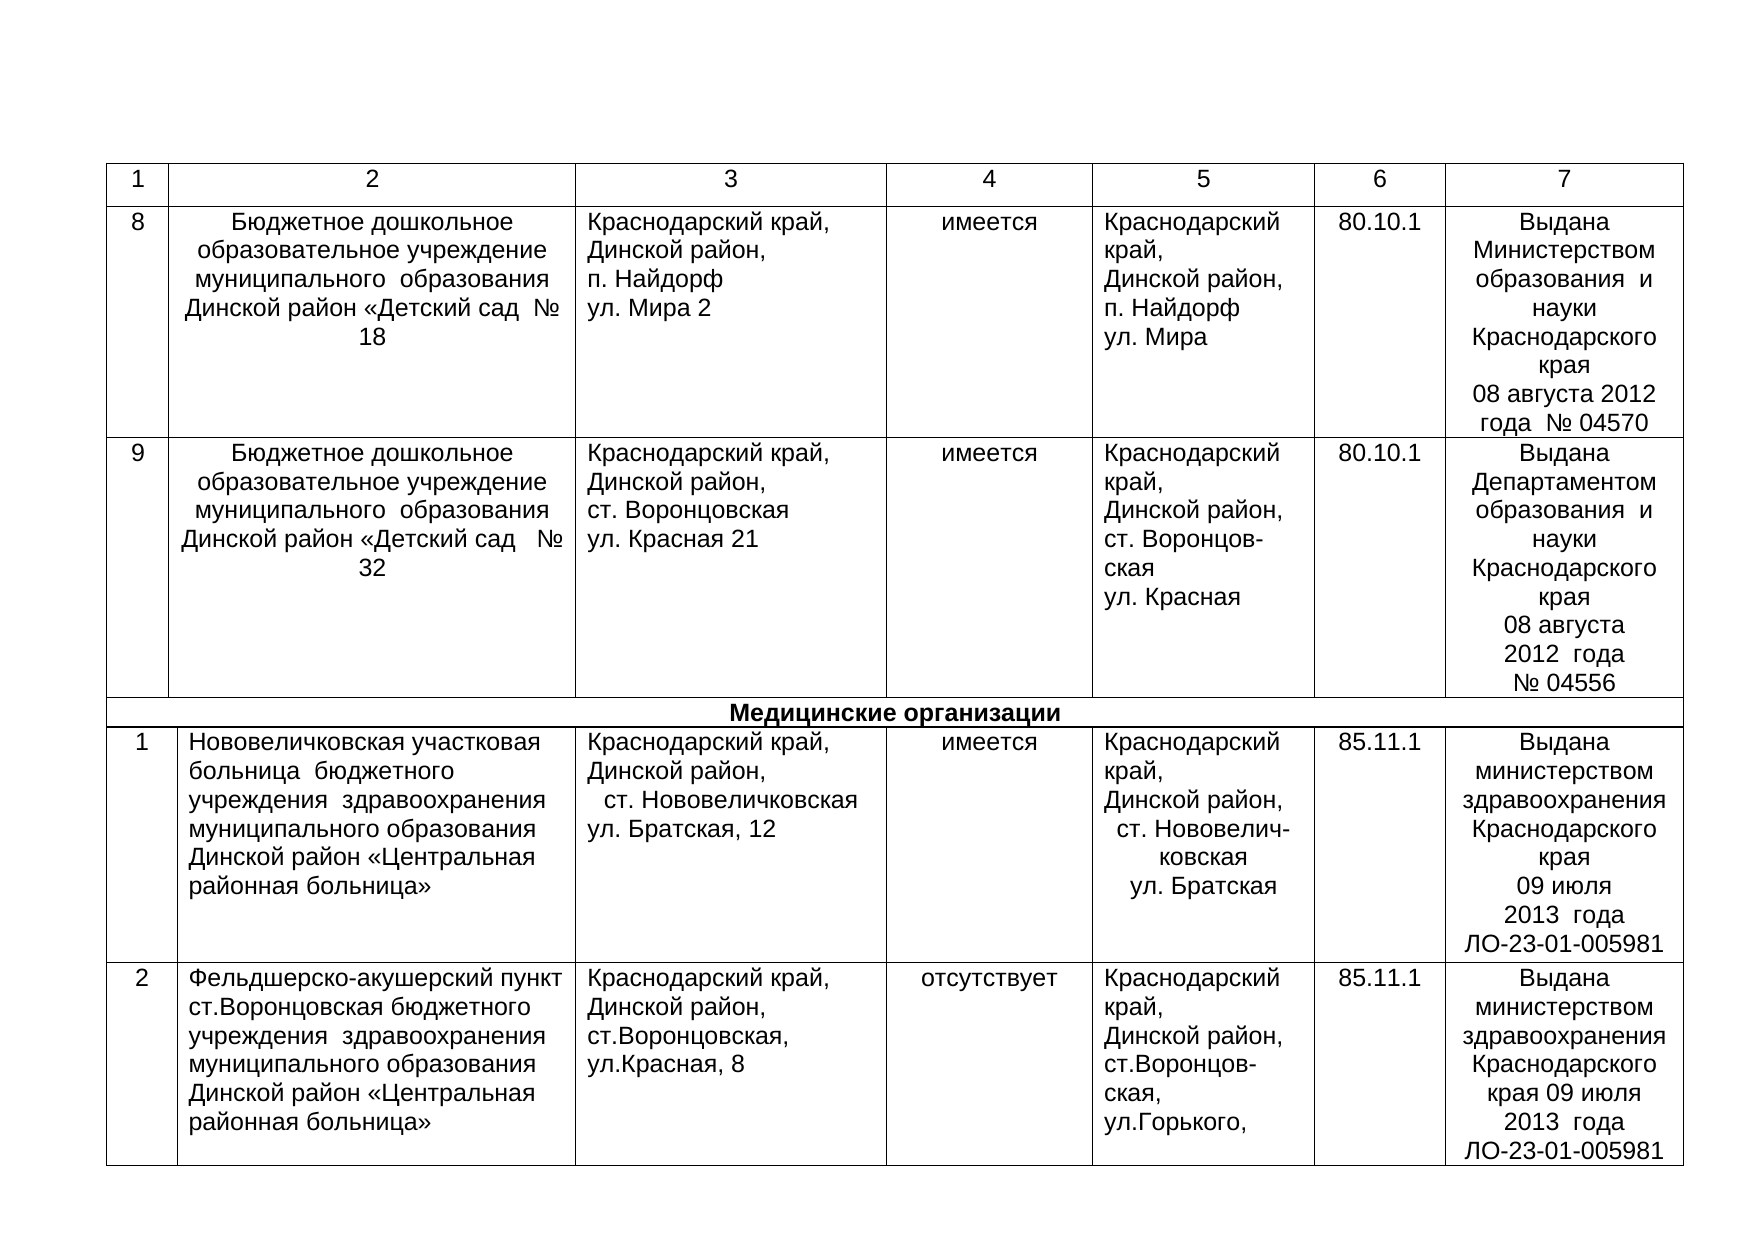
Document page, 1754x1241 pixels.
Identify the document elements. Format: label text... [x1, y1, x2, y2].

table_cell 9 [107, 438, 168, 697]
table_cell Выдана Департаментом образования и науки Краснодарского края 08 августа 2012 года № 04556 [1446, 438, 1683, 697]
table_cell Краснодарский край, Динской район, ст. Воронцовская ул. Красная 21 [576, 438, 886, 697]
table_cell 5 [1093, 164, 1314, 206]
table_cell 1 [107, 164, 168, 206]
table_cell Бюджетное дошкольное образовательное учреждение муниципального образования Динской район «Детский сад № 18 [169, 207, 575, 437]
table_cell Краснодарский край, Динской район, п. Найдорф ул. Мира [1093, 207, 1314, 437]
table_cell 85.11.1 [1315, 963, 1445, 1164]
table_cell 7 [1446, 164, 1683, 206]
table_cell Краснодарский край, Динской район, ст. Нововеличковская ул. Братская, 12 [576, 728, 886, 962]
table_cell 8 [107, 207, 168, 437]
table_cell Краснодарский край, Динской район, ст.Воронцовская, ул.Красная, 8 [576, 963, 886, 1164]
table_cell 6 [1315, 164, 1445, 206]
table_cell Краснодарский край, Динской район, ст. Воронцов-ская ул. Красная [1093, 438, 1314, 697]
table_cell имеется [887, 207, 1092, 437]
table_cell 2 [169, 164, 575, 206]
table_cell Краснодарский край, Динской район, п. Найдорф ул. Мира 2 [576, 207, 886, 437]
table_cell Бюджетное дошкольное образовательное учреждение муниципального образования Динской район «Детский сад № 32 [169, 438, 575, 697]
table_cell 4 [887, 164, 1092, 206]
table_cell Выдана министерством здравоохранения Краснодарского края 09 июля 2013 года ЛО-23-01-005981 [1446, 728, 1683, 962]
table_cell 80.10.1 [1315, 438, 1445, 697]
table_cell Фельдшерско-акушерский пункт ст.Воронцовская бюджетного учреждения здравоохранения муниципального образования Динской район «Центральная районная больница» [178, 963, 575, 1164]
table_cell 80.10.1 [1315, 207, 1445, 437]
table_cell 1 [107, 728, 177, 962]
table_cell имеется [887, 438, 1092, 697]
table_cell 85.11.1 [1315, 728, 1445, 962]
table_cell 3 [576, 164, 886, 206]
table_cell Нововеличковская участковая больница бюджетного учреждения здравоохранения муниципального образования Динской район «Центральная районная больница» [178, 728, 575, 962]
table_cell 2 [107, 963, 177, 1164]
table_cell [1446, 963, 1683, 1164]
table_cell Краснодарский край, Динской район, ст.Воронцов-ская, ул.Горького, [1093, 963, 1314, 1164]
table_cell отсутствует [887, 963, 1092, 1164]
table_cell Краснодарский край, Динской район, ст. Нововелич-ковская ул. Братская [1093, 728, 1314, 962]
table_cell имеется [887, 728, 1092, 962]
table_cell Медицинские организации [107, 698, 1683, 726]
table_cell Выдана Министерством образования и науки Краснодарского края 08 августа 2012 года № 04570 [1446, 207, 1683, 437]
